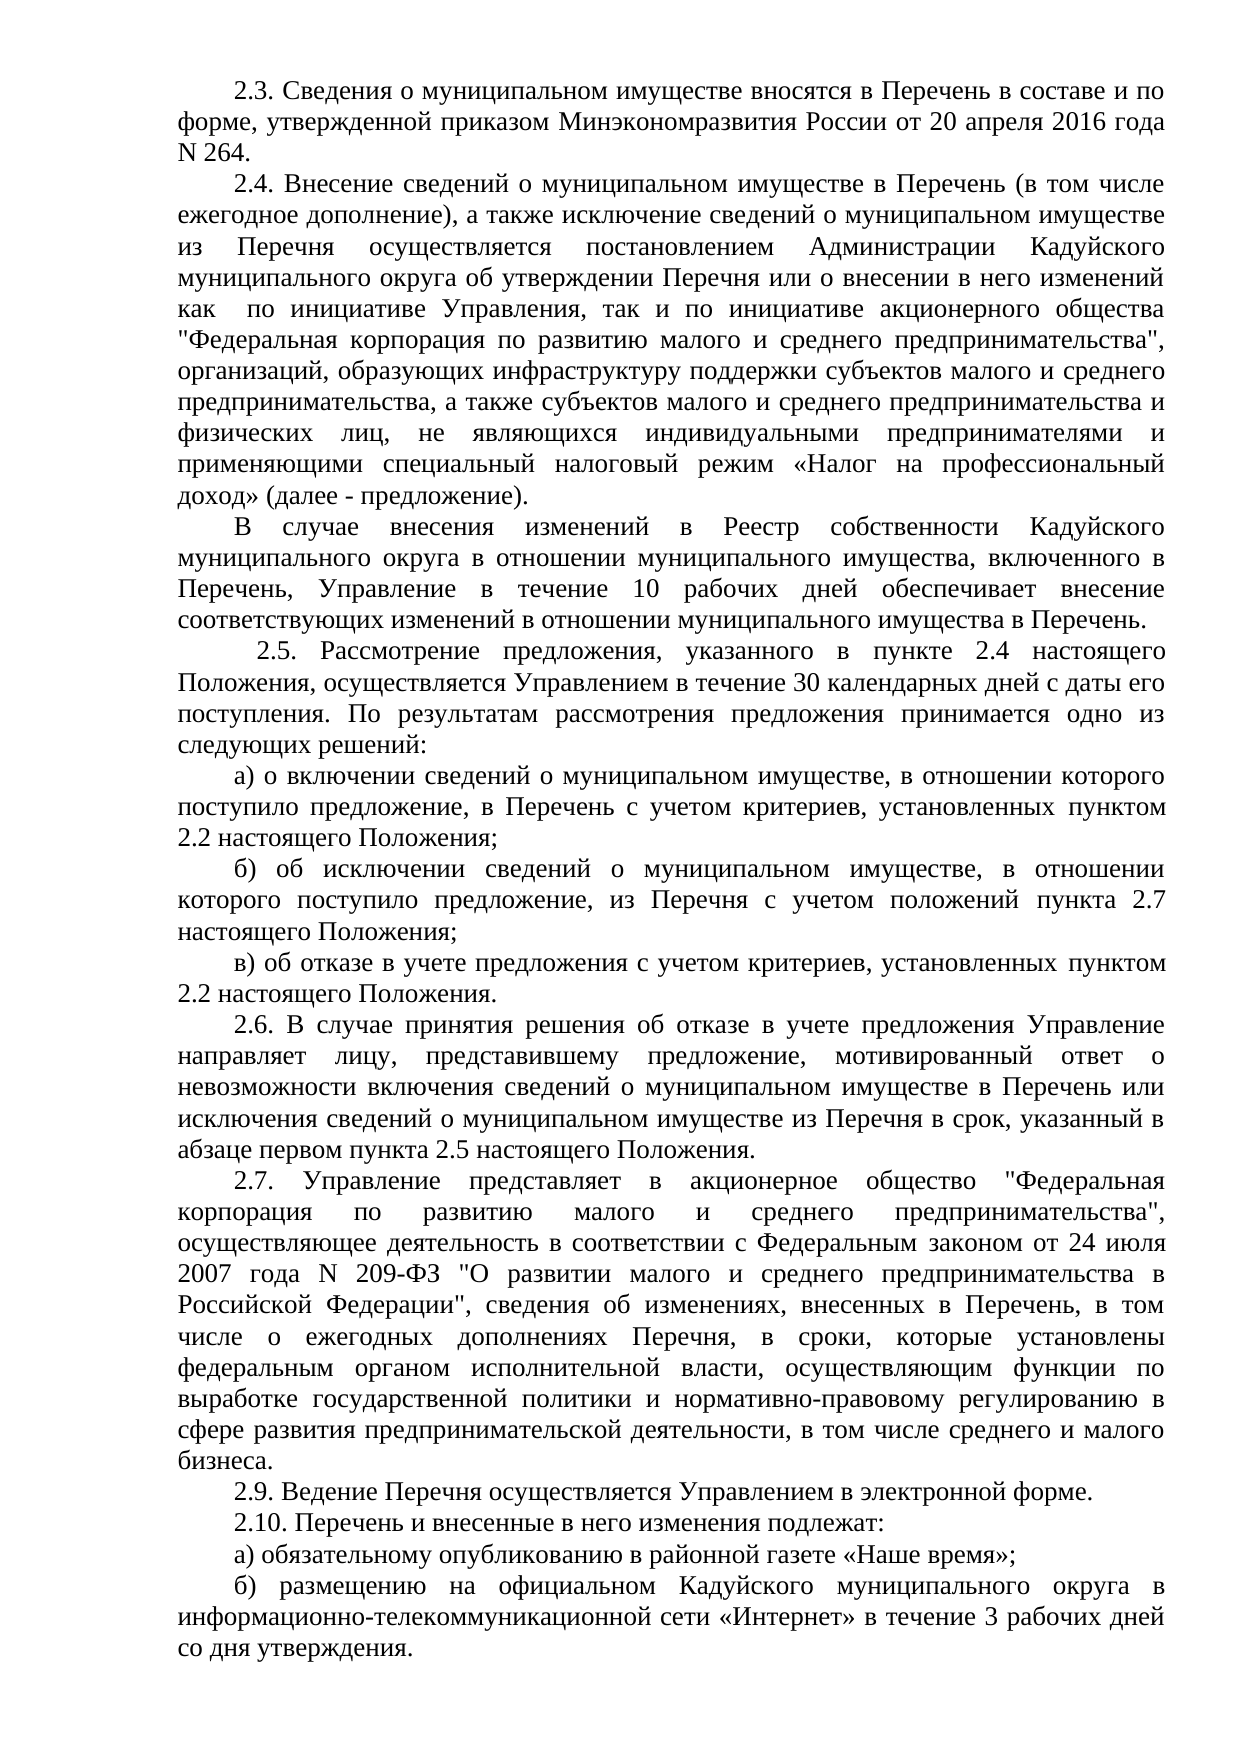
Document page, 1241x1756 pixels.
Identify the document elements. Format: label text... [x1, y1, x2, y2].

text а) о включении сведений о муниципальном имуществе, в отношении которого поступило предложение, в Перечень с учетом критериев, установленных пунктом 2.2 настоящего Положения; [177, 759, 1166, 852]
text б) об исключении сведений о муниципальном имуществе, в отношении которого поступило предложение, из Перечня с учетом положений пункта 2.7 настоящего Положения; [177, 852, 1166, 946]
text а) обязательному опубликованию в районной газете «Наше время»; [177, 1538, 1166, 1569]
text 2.9. Ведение Перечня осуществляется Управлением в электронной форме. [177, 1475, 1166, 1507]
text б) размещению на официальном Кадуйского муниципального округа в информационно-телекоммуникационной сети «Интернет» в течение 3 рабочих дней со дня утверждения. [177, 1569, 1166, 1662]
text в) об отказе в учете предложения с учетом критериев, установленных пунктом 2.2 настоящего Положения. [177, 946, 1166, 1008]
text 2.3. Сведения о муниципальном имуществе вносятся в Перечень в составе и по форме, утвержденной приказом Минэкономразвития России от 20 апреля 2016 года N 264. [177, 74, 1166, 167]
text 2.7. Управление представляет в акционерное общество "Федеральная корпорация по развитию малого и среднего предпринимательства", осуществляющее деятельность в соответствии с Федеральным законом от 24 июля 2007 года N 209-ФЗ "О развитии малого и среднего предпринимательства в Российской Федерации", сведения об изменениях, внесенных в Перечень, в том числе о ежегодных дополнениях Перечня, в сроки, которые установлены федеральным органом исполнительной власти, осуществляющим функции по выработке государственной политики и нормативно-правовому регулированию в сфере развития предпринимательской деятельности, в том числе среднего и малого бизнеса. [177, 1164, 1166, 1475]
text 2.10. Перечень и внесенные в него изменения подлежат: [177, 1507, 1166, 1538]
text 2.4. Внесение сведений о муниципальном имуществе в Перечень (в том числе ежегодное дополнение), а также исключение сведений о муниципальном имуществе из Перечня осуществляется постановлением Администрации Кадуйского муниципального округа об утверждении Перечня или о внесении в него изменений как по инициативе Управления, так и по инициативе акционерного общества "Федеральная корпорация по развитию малого и среднего предпринимательства", организаций, образующих инфраструктуру поддержки субъектов малого и среднего предпринимательства, а также субъектов малого и среднего предпринимательства и физических лиц, не являющихся индивидуальными предпринимателями и применяющими специальный налоговый режим «Налог на профессиональный доход» (далее - предложение). [177, 167, 1166, 510]
text 2.6. В случае принятия решения об отказе в учете предложения Управление направляет лицу, представившему предложение, мотивированный ответ о невозможности включения сведений о муниципальном имуществе в Перечень или исключения сведений о муниципальном имуществе из Перечня в срок, указанный в абзаце первом пункта 2.5 настоящего Положения. [177, 1008, 1166, 1164]
text В случае внесения изменений в Реестр собственности Кадуйского муниципального округа в отношении муниципального имущества, включенного в Перечень, Управление в течение 10 рабочих дней обеспечивает внесение соответствующих изменений в отношении муниципального имущества в Перечень. [177, 510, 1166, 634]
text 2.5. Рассмотрение предложения, указанного в пункте 2.4 настоящего Положения, осуществляется Управлением в течение 30 календарных дней с даты его поступления. По результатам рассмотрения предложения принимается одно из следующих решений: [177, 634, 1166, 759]
